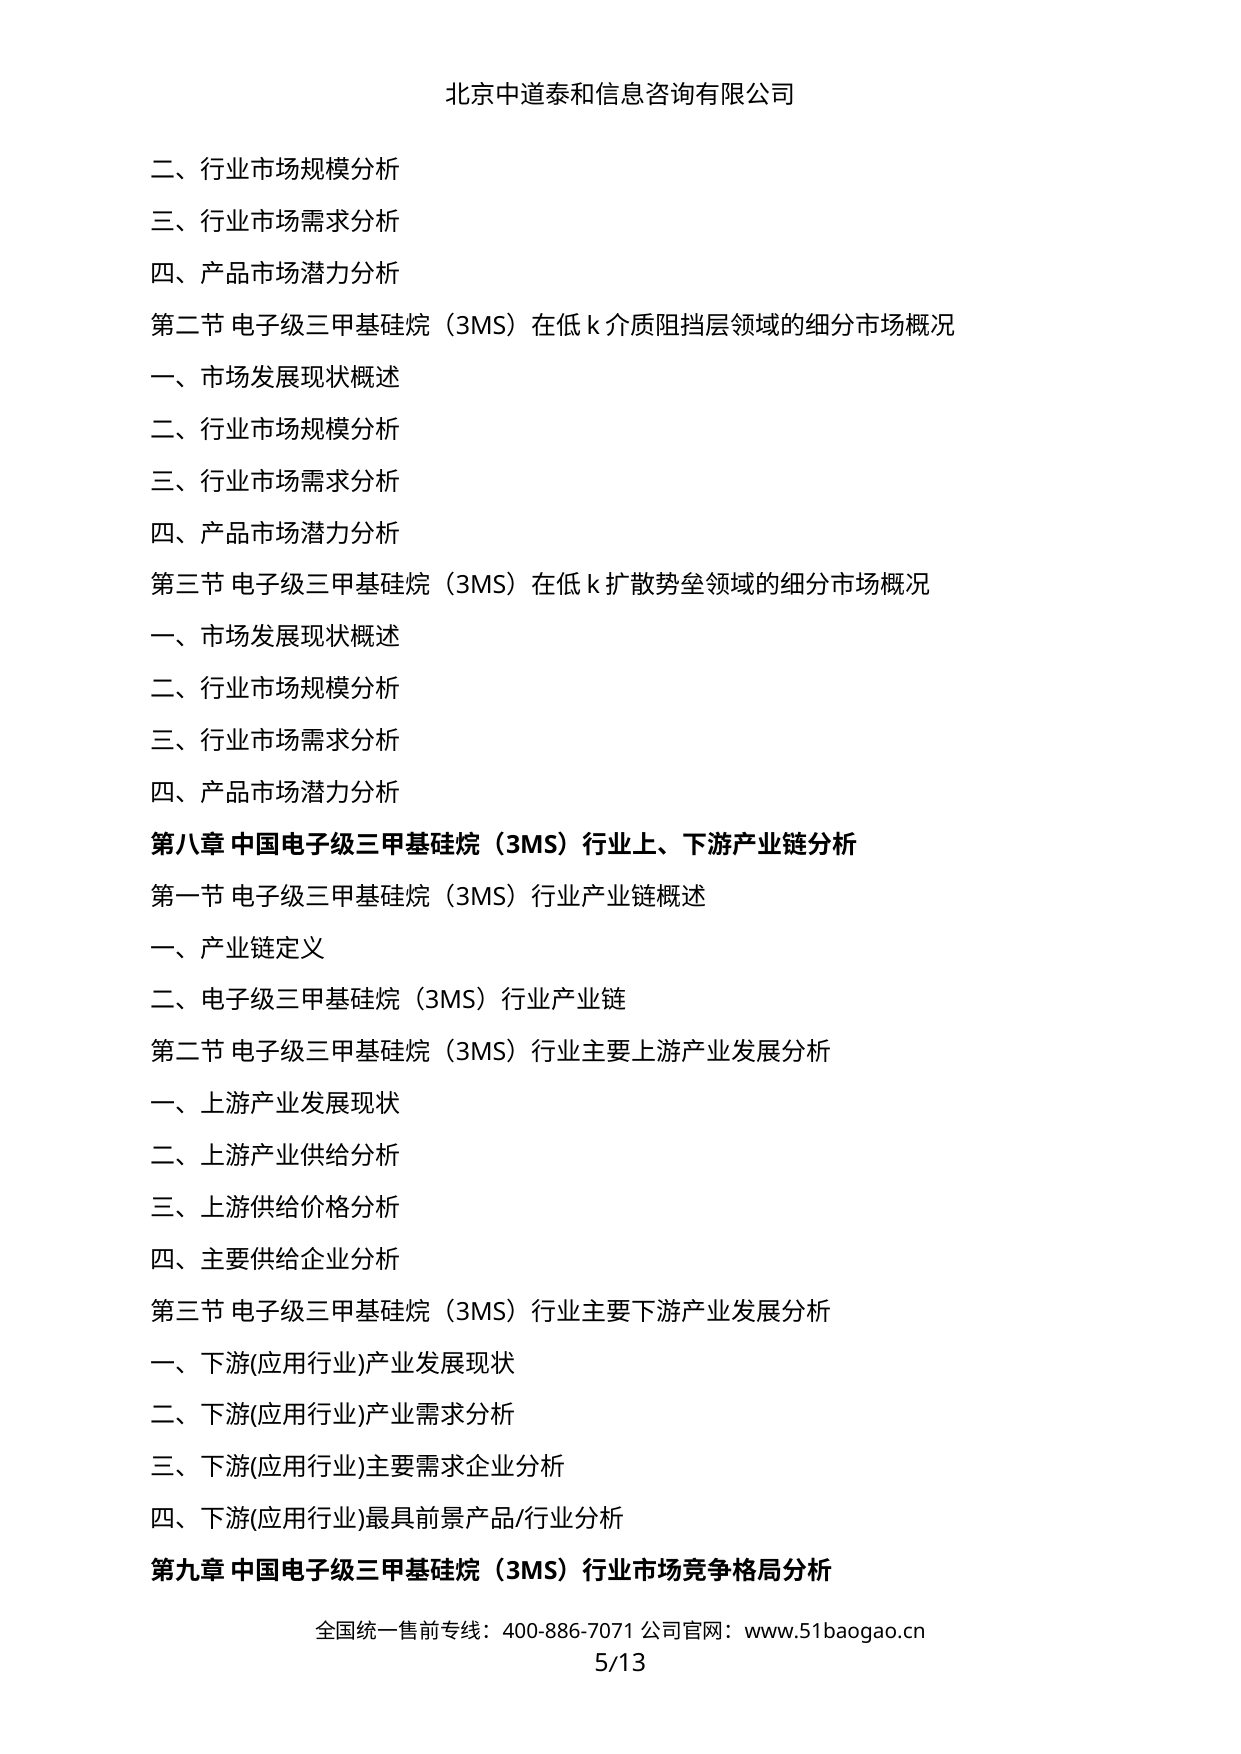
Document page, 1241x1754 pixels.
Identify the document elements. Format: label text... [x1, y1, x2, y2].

text 第一节 电子级三甲基硅烷（3MS）行业产业链概述 [150, 876, 1090, 912]
text 一、产业链定义 [150, 928, 1090, 964]
text 四、主要供给企业分析 [150, 1239, 1090, 1276]
text 二、行业市场规模分析 [150, 409, 1090, 446]
text 一、上游产业发展现状 [150, 1084, 1090, 1120]
text 第三节 电子级三甲基硅烷（3MS）在低k扩散势垒领域的细分市场概况 [150, 565, 1090, 601]
text 二、电子级三甲基硅烷（3MS）行业产业链 [150, 980, 1090, 1016]
text 第二节 电子级三甲基硅烷（3MS）行业主要上游产业发展分析 [150, 1032, 1090, 1068]
text 三、下游(应用行业)主要需求企业分析 [150, 1447, 1090, 1483]
text 三、行业市场需求分析 [150, 721, 1090, 757]
text 一、市场发展现状概述 [150, 617, 1090, 653]
text 四、产品市场潜力分析 [150, 254, 1090, 290]
text 二、上游产业供给分析 [150, 1136, 1090, 1172]
text 第九章 中国电子级三甲基硅烷（3MS）行业市场竞争格局分析 [150, 1551, 1090, 1587]
text 第三节 电子级三甲基硅烷（3MS）行业主要下游产业发展分析 [150, 1291, 1090, 1327]
text 三、行业市场需求分析 [150, 202, 1090, 238]
text 一、下游(应用行业)产业发展现状 [150, 1343, 1090, 1379]
text 三、行业市场需求分析 [150, 461, 1090, 497]
text 四、下游(应用行业)最具前景产品/行业分析 [150, 1499, 1090, 1535]
text 四、产品市场潜力分析 [150, 513, 1090, 549]
text 第二节 电子级三甲基硅烷（3MS）在低k介质阻挡层领域的细分市场概况 [150, 306, 1090, 342]
text 二、行业市场规模分析 [150, 669, 1090, 705]
text 二、下游(应用行业)产业需求分析 [150, 1395, 1090, 1431]
text 四、产品市场潜力分析 [150, 772, 1090, 809]
text 三、上游供给价格分析 [150, 1187, 1090, 1224]
text 一、市场发展现状概述 [150, 357, 1090, 394]
text 第八章 中国电子级三甲基硅烷（3MS）行业上、下游产业链分析 [150, 824, 1090, 861]
text 二、行业市场规模分析 [150, 150, 1090, 186]
